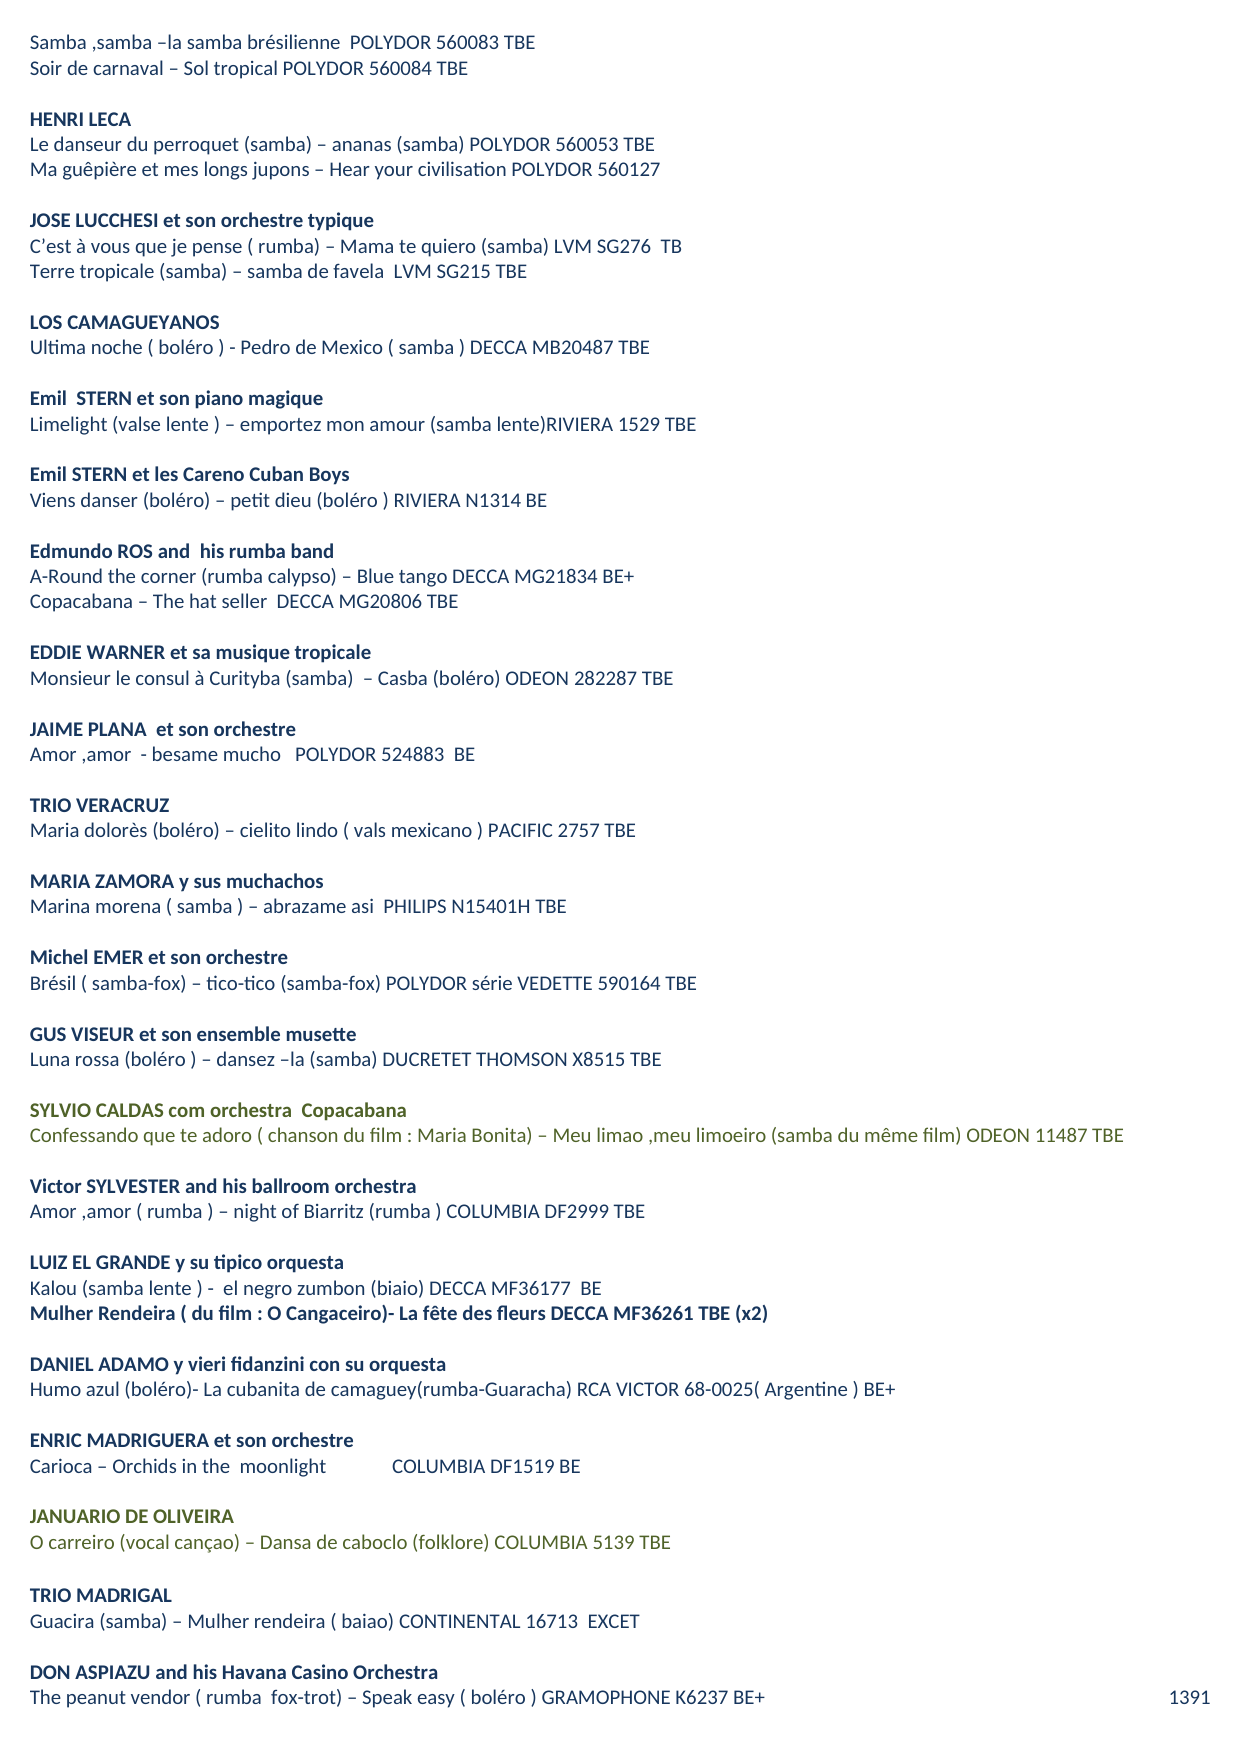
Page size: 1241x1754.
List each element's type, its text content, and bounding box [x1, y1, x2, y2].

text O carreiro (vocal cançao) – Dansa de caboclo (folklore) COLUMBIA 5139 TBE [29, 1529, 1240, 1554]
text Copacabana – The hat seller DECCA MG20806 TBE [29, 589, 1240, 614]
text ENRIC MADRIGUERA et son orchestre [29, 1427, 1240, 1453]
text Maria dolorès (boléro) – cielito lindo ( vals mexicano ) PACIFIC 2757 TBE [29, 817, 1240, 843]
text Emil STERN et son piano magique [29, 385, 1240, 411]
text LUIZ EL GRANDE y su tipico orquesta [29, 1249, 1240, 1275]
text HENRI LECA [29, 106, 1240, 131]
text Carioca – Orchids in the moonlight COLUMBIA DF1519 BE [29, 1453, 1240, 1478]
text GUS VISEUR et son ensemble musette [29, 1021, 1240, 1046]
text Victor SYLVESTER and his ballroom orchestra [29, 1173, 1240, 1199]
text Confessando que te adoro ( chanson du film : Maria Bonita) – Meu limao ,meu limoeiro (samba du même film) ODEON 11487 TBE [29, 1122, 1240, 1148]
text JOSE LUCCHESI et son orchestre typique [29, 207, 1240, 233]
text Emil STERN et les Careno Cuban Boys [29, 462, 1240, 487]
text Amor ,amor - besame mucho POLYDOR 524883 BE [29, 741, 1240, 767]
text Samba ,samba –la samba brésilienne POLYDOR 560083 TBE [29, 29, 1240, 55]
text A-Round the corner (rumba calypso) – Blue tango DECCA MG21834 BE+ [29, 563, 1240, 589]
text MARIA ZAMORA y sus muchachos [29, 868, 1240, 894]
text Kalou (samba lente ) - el negro zumbon (biaio) DECCA MF36177 BE [29, 1275, 1240, 1300]
text DON ASPIAZU and his Havana Casino Orchestra [29, 1659, 1240, 1684]
text Luna rossa (boléro ) – dansez –la (samba) DUCRETET THOMSON X8515 TBE [29, 1046, 1240, 1072]
text Michel EMER et son orchestre [29, 944, 1240, 970]
text Le danseur du perroquet (samba) – ananas (samba) POLYDOR 560053 TBE [29, 131, 1240, 157]
text Edmundo ROS and his rumba band [29, 538, 1240, 563]
text TRIO MADRIGAL [29, 1583, 1240, 1608]
text Soir de carnaval – Sol tropical POLYDOR 560084 TBE [29, 55, 1240, 80]
text EDDIE WARNER et sa musique tropicale [29, 639, 1240, 665]
text Ultima noche ( boléro ) - Pedro de Mexico ( samba ) DECCA MB20487 TBE [29, 334, 1240, 360]
text SYLVIO CALDAS com orchestra Copacabana [29, 1097, 1240, 1122]
text Mulher Rendeira ( du film : O Cangaceiro)- La fête des fleurs DECCA MF36261 TBE (x2) [29, 1300, 1240, 1326]
text Limelight (valse lente ) – emportez mon amour (samba lente)RIVIERA 1529 TBE [29, 411, 1240, 436]
text LOS CAMAGUEYANOS [29, 309, 1240, 334]
text JANUARIO DE OLIVEIRA [29, 1504, 1240, 1529]
text Brésil ( samba-fox) – tico-tico (samba-fox) POLYDOR série VEDETTE 590164 TBE [29, 970, 1240, 995]
text JAIME PLANA et son orchestre [29, 716, 1240, 741]
text Monsieur le consul à Curityba (samba) – Casba (boléro) ODEON 282287 TBE [29, 665, 1240, 690]
text TRIO VERACRUZ [29, 792, 1240, 817]
text Amor ,amor ( rumba ) – night of Biarritz (rumba ) COLUMBIA DF2999 TBE [29, 1199, 1240, 1224]
text DANIEL ADAMO y vieri fidanzini con su orquesta [29, 1351, 1240, 1377]
text Ma guêpière et mes longs jupons – Hear your civilisation POLYDOR 560127 [29, 157, 1240, 182]
text The peanut vendor ( rumba fox-trot) – Speak easy ( boléro ) GRAMOPHONE K6237 BE+ 1391 [29, 1684, 1240, 1710]
text Terre tropicale (samba) – samba de favela LVM SG215 TBE [29, 258, 1240, 284]
text Humo azul (boléro)- La cubanita de camaguey(rumba-Guaracha) RCA VICTOR 68-0025( Argentine ) BE+ [29, 1377, 1240, 1402]
text C’est à vous que je pense ( rumba) – Mama te quiero (samba) LVM SG276 TB [29, 233, 1240, 258]
text Marina morena ( samba ) – abrazame asi PHILIPS N15401H TBE [29, 894, 1240, 919]
text Viens danser (boléro) – petit dieu (boléro ) RIVIERA N1314 BE [29, 487, 1240, 512]
text Guacira (samba) – Mulher rendeira ( baiao) CONTINENTAL 16713 EXCET [29, 1608, 1240, 1633]
